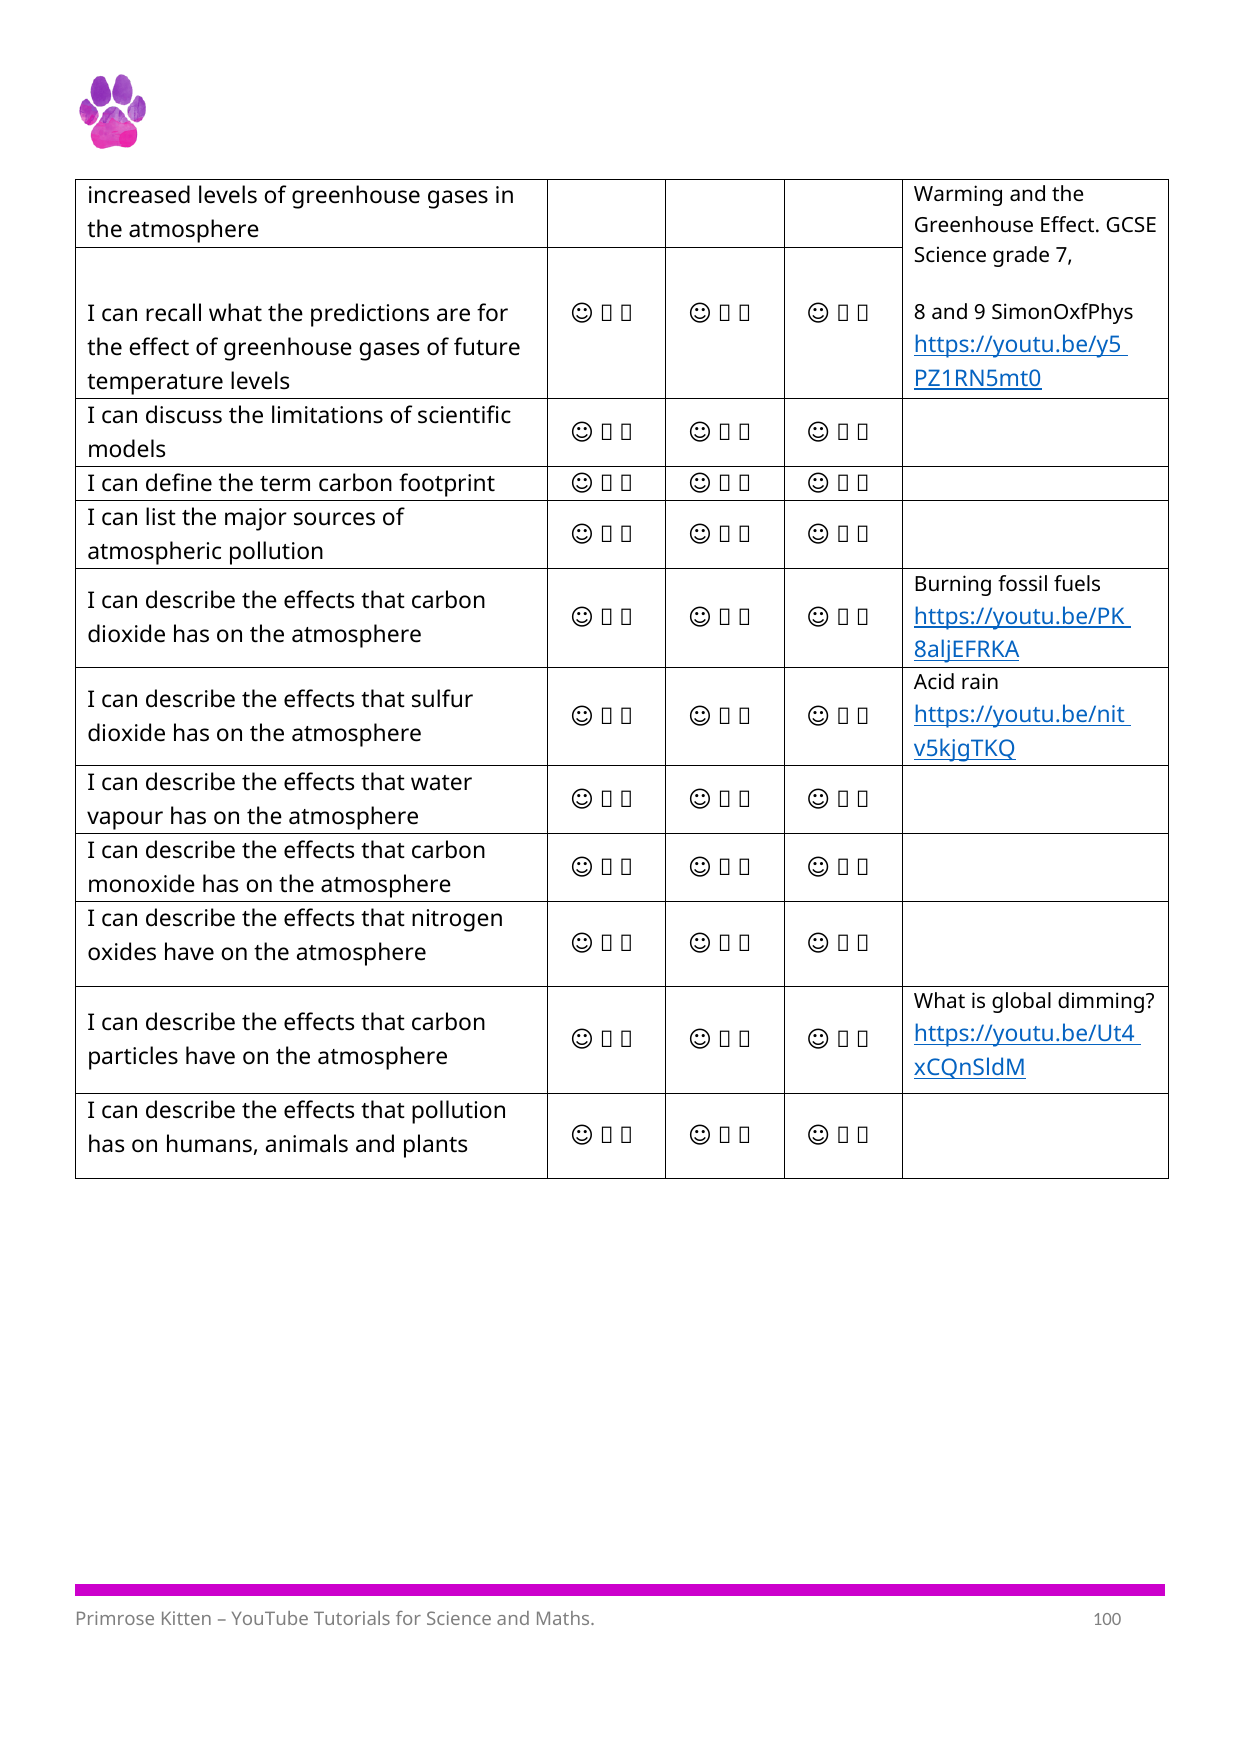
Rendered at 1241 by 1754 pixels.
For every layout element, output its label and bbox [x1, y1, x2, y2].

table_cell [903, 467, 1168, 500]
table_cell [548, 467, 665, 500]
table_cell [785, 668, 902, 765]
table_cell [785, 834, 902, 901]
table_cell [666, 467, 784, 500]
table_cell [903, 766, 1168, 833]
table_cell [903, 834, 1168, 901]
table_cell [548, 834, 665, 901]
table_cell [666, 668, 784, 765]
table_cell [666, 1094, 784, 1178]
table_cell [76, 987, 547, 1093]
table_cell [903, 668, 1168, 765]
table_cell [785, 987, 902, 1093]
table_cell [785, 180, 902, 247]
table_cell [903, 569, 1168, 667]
picture [75, 73, 149, 151]
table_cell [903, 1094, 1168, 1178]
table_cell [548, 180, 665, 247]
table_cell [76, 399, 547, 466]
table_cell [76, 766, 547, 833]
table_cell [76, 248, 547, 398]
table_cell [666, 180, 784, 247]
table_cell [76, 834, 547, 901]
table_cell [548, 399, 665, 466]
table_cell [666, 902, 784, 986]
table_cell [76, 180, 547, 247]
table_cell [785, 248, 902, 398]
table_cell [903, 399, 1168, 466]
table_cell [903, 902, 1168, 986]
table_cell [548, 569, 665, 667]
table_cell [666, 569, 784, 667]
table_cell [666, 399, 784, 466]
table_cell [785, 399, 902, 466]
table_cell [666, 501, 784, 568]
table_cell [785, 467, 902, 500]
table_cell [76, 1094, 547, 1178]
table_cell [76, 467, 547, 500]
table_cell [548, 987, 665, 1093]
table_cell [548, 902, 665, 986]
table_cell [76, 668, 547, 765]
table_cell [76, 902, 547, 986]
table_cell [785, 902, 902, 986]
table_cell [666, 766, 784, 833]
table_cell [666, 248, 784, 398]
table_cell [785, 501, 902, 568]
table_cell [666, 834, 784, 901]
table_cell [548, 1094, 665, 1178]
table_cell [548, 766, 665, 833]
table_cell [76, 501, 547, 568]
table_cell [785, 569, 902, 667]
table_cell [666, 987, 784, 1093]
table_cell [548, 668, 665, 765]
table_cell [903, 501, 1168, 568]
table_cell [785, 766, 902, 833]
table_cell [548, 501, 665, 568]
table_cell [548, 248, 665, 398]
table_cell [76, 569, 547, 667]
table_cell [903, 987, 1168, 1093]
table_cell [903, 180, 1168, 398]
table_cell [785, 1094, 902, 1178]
